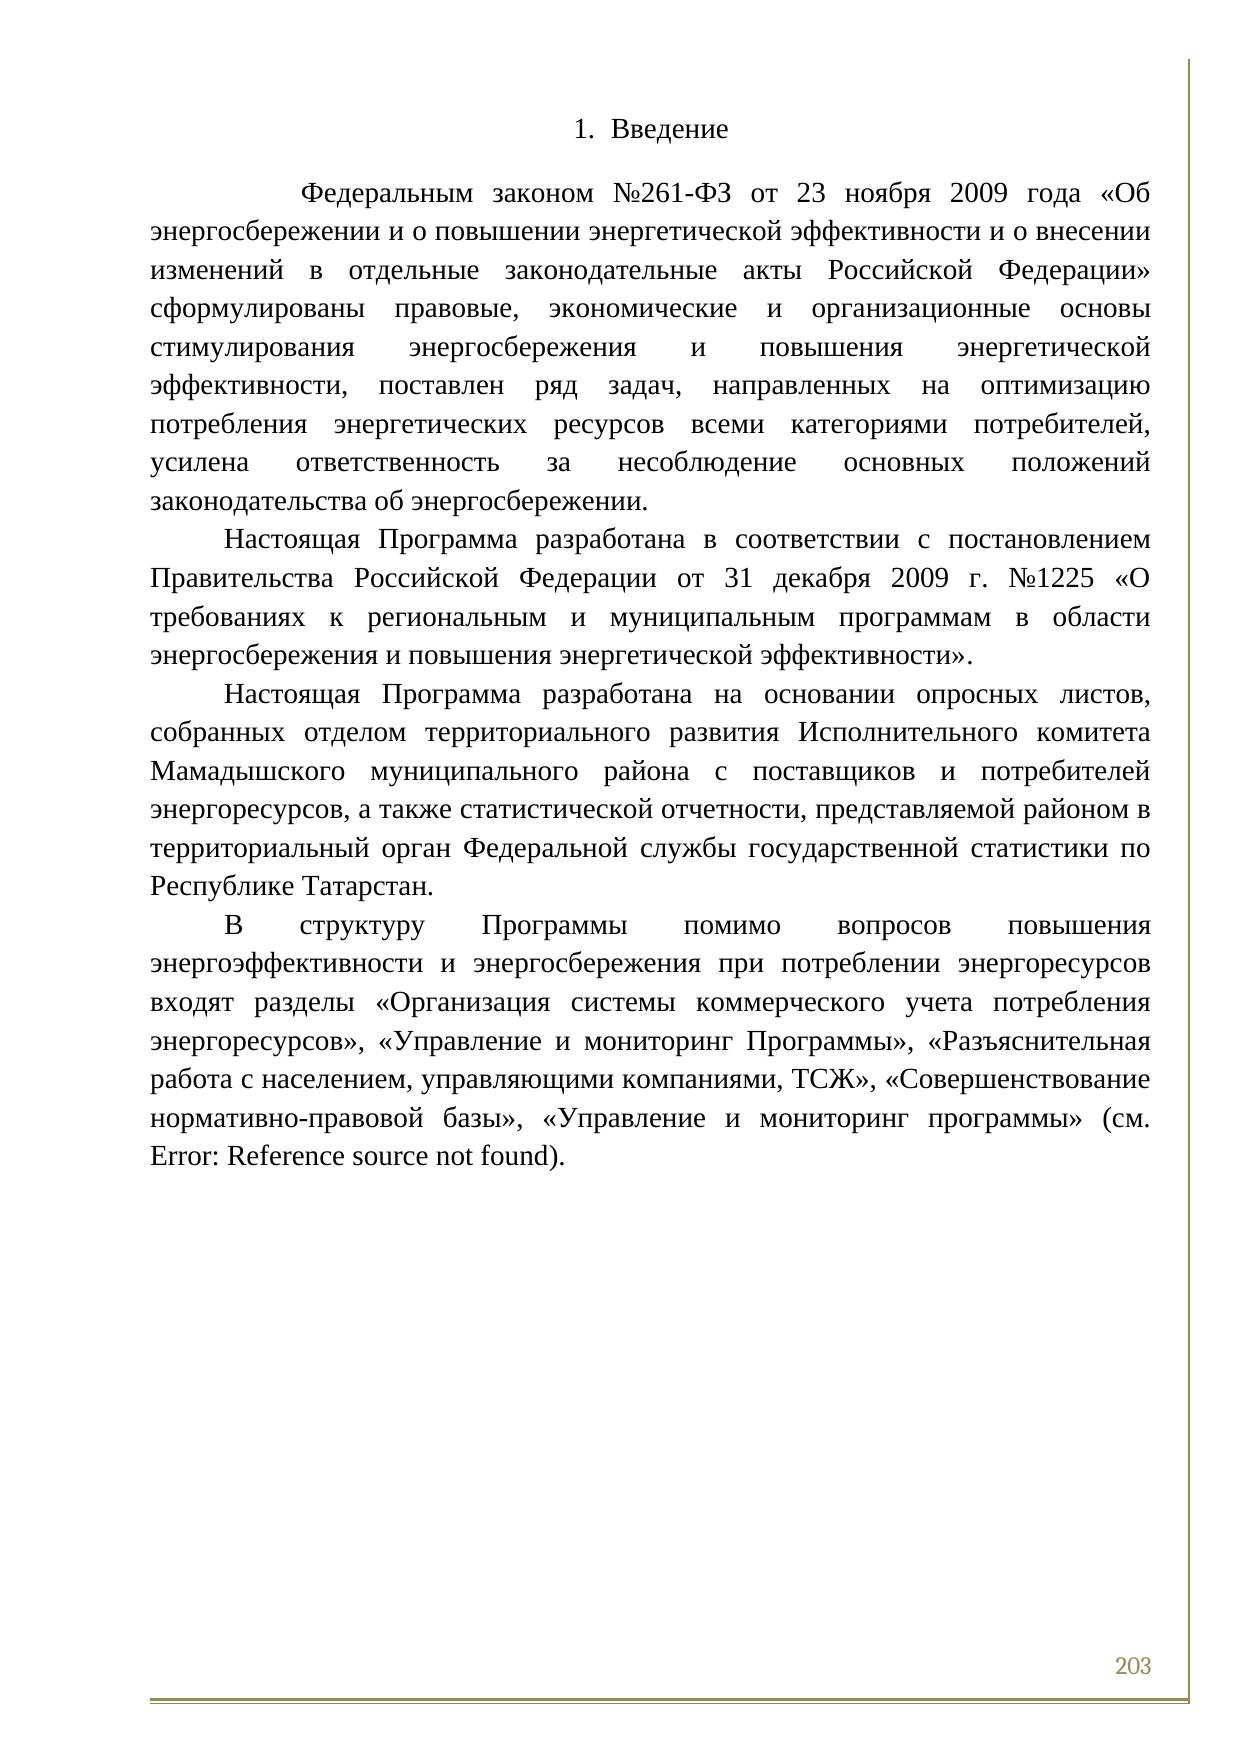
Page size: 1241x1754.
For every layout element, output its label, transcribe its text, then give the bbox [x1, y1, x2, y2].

text Настоящая Программа разработана в соответствии с постановлением Правительства Российской Федерации от 31 декабря 2009 г. №1225 «О требованиях к региональным и муниципальным программам в области энергосбережения и повышения энергетической эффективности». [150, 522, 1152, 671]
text Федеральным законом №261-ФЗ от 23 ноября 2009 года «Об энергосбережении и о повышении энергетической эффективности и о внесении изменений в отдельные законодательные акты Российской Федерации» сформулированы правовые, экономические и организационные основы стимулирования энергосбережения и повышения энергетической эффективности, поставлен ряд задач, направленных на оптимизацию потребления энергетических ресурсов всеми категориями потребителей, усилена ответственность за несоблюдение основных положений законодательства об энергосбережении. [150, 175, 1152, 517]
subtitle Введение [150, 111, 1152, 144]
text В структуру Программы помимо вопросов повышения энергоэффективности и энергосбережения при потреблении энергоресурсов входят разделы «Организация системы коммерческого учета потребления энергоресурсов», «Управление и мониторинг Программы», «Разъяснительная работа с населением, управляющими компаниями, ТСЖ», «Совершенствование нормативно-правовой базы», «Управление и мониторинг программы» (см. Рисунок 1.1). [150, 907, 1152, 1172]
text Настоящая Программа разработана на основании опросных листов, собранных отделом территориального развития Исполнительного комитета Мамадышского муниципального района с поставщиков и потребителей энергоресурсов, а также статистической отчетности, представляемой районом в территориальный орган Федеральной службы государственной статистики по Республике Татарстан. [150, 676, 1152, 902]
